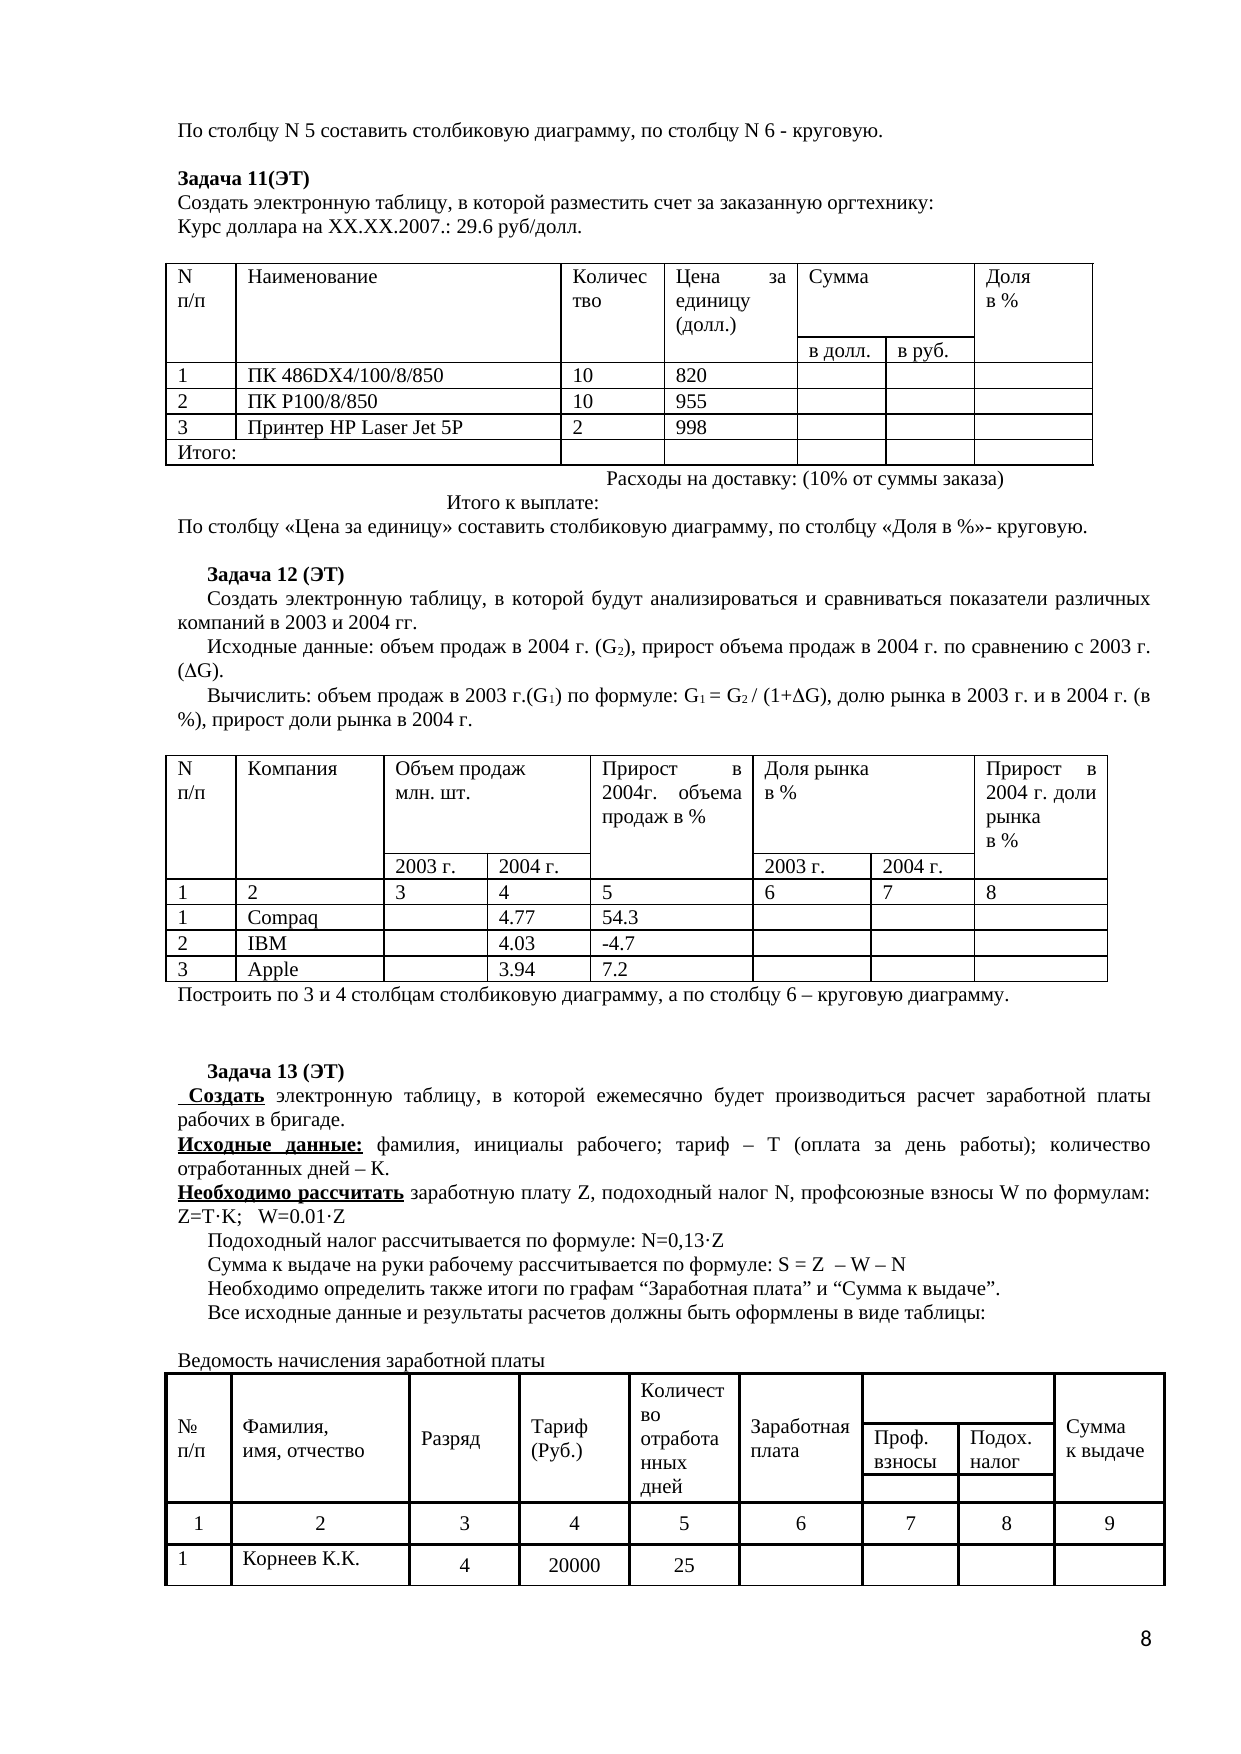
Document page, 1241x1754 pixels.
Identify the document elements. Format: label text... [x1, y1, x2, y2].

table_header Прирост в 2004 г. доли рынка в % [975, 756, 1107, 852]
table_cell 3 [385, 880, 487, 904]
table_cell [975, 363, 1092, 387]
table_cell 5 [591, 880, 752, 904]
text Создать электронную таблицу, в которой будут анализироваться и сравниваться показатели различных компаний в 2003 и 2004 гг. [177, 586, 1152, 634]
text Создать электронную таблицу, в которой ежемесячно будет производиться расчет заработной платы рабочих в бригаде. [177, 1083, 1152, 1131]
table_cell [237, 853, 383, 878]
table_cell [975, 415, 1092, 439]
table_header Цена за единицу (долл.) [665, 264, 797, 336]
table_cell [591, 853, 752, 878]
table_header № п/п [168, 1375, 230, 1501]
table_cell Проф. взносы [864, 1425, 957, 1473]
table_cell Корнеев К.К. [233, 1546, 408, 1585]
table_cell -4.7 [591, 931, 752, 955]
table_cell [975, 389, 1092, 413]
table_cell 20000 [521, 1546, 628, 1585]
table_cell 4 [521, 1504, 628, 1542]
table_cell [975, 336, 1092, 362]
table_cell 3 [411, 1504, 518, 1542]
text Создать электронную таблицу, в которой разместить счет за заказанную оргтехнику: [177, 190, 1152, 214]
table_cell IBM [237, 931, 383, 955]
table_cell 998 [665, 415, 797, 439]
table_cell 4.03 [488, 931, 590, 955]
table_header Разряд [411, 1375, 518, 1501]
text Исходные данные: фамилия, инициалы рабочего; тариф – Т (оплата за день работы); количество отработанных дней – К. [177, 1131, 1152, 1179]
text Исходные данные: объем продаж в 2004 г. (G2), прирост объема продаж в 2004 г. по сравнению с 2003 г. (G). [177, 634, 1152, 682]
table_cell [864, 1546, 957, 1585]
table_cell [167, 336, 235, 362]
table_header Компания [237, 756, 383, 852]
table_header Заработная плата [741, 1375, 861, 1501]
table_cell [975, 957, 1107, 981]
table_cell 2 [167, 931, 235, 955]
table_cell [385, 931, 487, 955]
table_cell 2 [233, 1504, 408, 1542]
table_cell [864, 1476, 957, 1501]
table_header Сумма [798, 264, 974, 336]
table_cell 3.94 [488, 957, 590, 981]
table_cell [1056, 1546, 1163, 1585]
table_cell 7 [872, 880, 974, 904]
table_cell 1 [167, 363, 235, 387]
table_cell 4 [488, 880, 590, 904]
table_cell [872, 957, 974, 981]
table_cell 1 [168, 1546, 230, 1585]
table_cell 1 [167, 880, 235, 904]
table_cell Подох. налог [960, 1425, 1053, 1473]
table_cell [887, 415, 974, 439]
table_cell [754, 905, 870, 929]
table_header N п/п [167, 264, 235, 336]
text Необходимо определить также итоги по графам “Заработная плата” и “Сумма к выдаче”. [177, 1276, 1152, 1300]
table_cell Apple [237, 957, 383, 981]
text Вычислить: объем продаж в 2003 г.(G1) по формуле: G1 = G2 / (1+G), долю рынка в 2003 г. и в 2004 г. (в %), прирост доли рынка в 2004 г. [177, 682, 1152, 731]
table_cell [741, 1546, 861, 1585]
table_header Количество [562, 264, 664, 336]
table_cell 2003 г. [385, 854, 487, 878]
table_header [864, 1375, 1053, 1422]
table_cell 6 [754, 880, 870, 904]
table_header Доля рынка в % [754, 756, 974, 852]
table_cell [798, 440, 885, 464]
table_cell 10 [562, 389, 664, 413]
table_cell [960, 1476, 1053, 1501]
table_cell 2 [562, 415, 664, 439]
table_cell 2 [167, 389, 235, 413]
text Сумма к выдаче на руки рабочему рассчитывается по формуле: S = Z – W – N [177, 1252, 1152, 1276]
table_cell [385, 957, 487, 981]
table_cell [975, 853, 1107, 878]
table_header Наименование [237, 264, 560, 336]
table_cell 10 [562, 363, 664, 387]
table_cell Итого: [167, 440, 560, 464]
table_cell 6 [741, 1504, 861, 1542]
table_cell [975, 905, 1107, 929]
table_header Тариф (Руб.) [521, 1375, 628, 1501]
table_cell 2004 г. [488, 854, 590, 878]
table_cell [562, 336, 664, 362]
table_cell 2003 г. [754, 854, 870, 878]
table_cell 1 [168, 1504, 230, 1542]
table_cell 25 [631, 1546, 738, 1585]
table_cell [665, 440, 797, 464]
text Курс доллара на XX.XX.2007.: 29.6 руб/долл. [177, 214, 1152, 238]
table_cell 7.2 [591, 957, 752, 981]
table_cell [798, 389, 885, 413]
table_header Объем продаж млн. шт. [385, 756, 590, 852]
table_cell 9 [1056, 1504, 1163, 1542]
table_cell в долл. [798, 338, 885, 362]
text Итого к выплате: [177, 490, 1152, 514]
text Расходы на доставку: (10% от суммы заказа) [177, 466, 1152, 490]
table_cell 5 [631, 1504, 738, 1542]
table_cell [167, 853, 235, 878]
table_cell [385, 905, 487, 929]
text Построить по 3 и 4 столбцам столбиковую диаграмму, а по столбцу 6 – круговую диаграмму. [177, 982, 1152, 1006]
table_cell [798, 415, 885, 439]
table_cell 8 [975, 880, 1107, 904]
table_cell [237, 336, 560, 362]
table_cell [665, 336, 797, 362]
table_cell [872, 931, 974, 955]
table_cell [562, 440, 664, 464]
table_cell [872, 905, 974, 929]
table_cell Compaq [237, 905, 383, 929]
table_cell 1 [167, 905, 235, 929]
table_header N п/п [167, 756, 235, 852]
table_cell ПК 486DX4/100/8/850 [237, 363, 560, 387]
table_cell [960, 1546, 1053, 1585]
table_cell 7 [864, 1504, 957, 1542]
text Необходимо рассчитать заработную плату Z, подоходный налог N, профсоюзные взносы W по формулам: Z=T·K; W=0.01·Z [177, 1179, 1152, 1228]
text Задача 12 (ЭТ) [177, 562, 1152, 586]
text По столбцу N 5 составить столбиковую диаграмму, по столбцу N 6 - круговую. [177, 118, 1152, 142]
table_cell 955 [665, 389, 797, 413]
table_cell 3 [167, 957, 235, 981]
table_header Доля в % [975, 264, 1092, 336]
table_cell 8 [960, 1504, 1053, 1542]
table_header Фамилия, имя, отчество [233, 1375, 408, 1501]
table_cell [887, 440, 974, 464]
table_cell 2004 г. [872, 854, 974, 878]
table_cell Принтер HP Laser Jet 5P [237, 415, 560, 439]
table_cell [754, 931, 870, 955]
table_cell [798, 363, 885, 387]
text Все исходные данные и результаты расчетов должны быть оформлены в виде таблицы: [177, 1300, 1152, 1324]
text Подоходный налог рассчитывается по формуле: N=0,13·Z [177, 1228, 1152, 1252]
table_header Количество отработанных дней [631, 1375, 738, 1501]
text По столбцу «Цена за единицу» составить столбиковую диаграмму, по столбцу «Доля в %»- круговую. [177, 514, 1152, 538]
table_header Прирост в 2004г. объема продаж в % [591, 756, 752, 852]
text Задача 13 (ЭТ) [177, 1059, 1152, 1083]
table_cell [887, 363, 974, 387]
table_header Сумма к выдаче [1056, 1375, 1163, 1501]
text Ведомость начисления заработной платы [177, 1348, 1152, 1372]
table_cell ПК P100/8/850 [237, 389, 560, 413]
table_cell 54.3 [591, 905, 752, 929]
table_cell 4.77 [488, 905, 590, 929]
table_cell 4 [411, 1546, 518, 1585]
table_cell 2 [237, 880, 383, 904]
table_cell [975, 440, 1092, 464]
table_cell [754, 957, 870, 981]
table_cell 3 [167, 415, 235, 439]
table_cell [887, 389, 974, 413]
table_cell 820 [665, 363, 797, 387]
table_cell [975, 931, 1107, 955]
table_cell в руб. [887, 338, 974, 362]
text Задача 11(ЭТ) [177, 166, 1152, 190]
